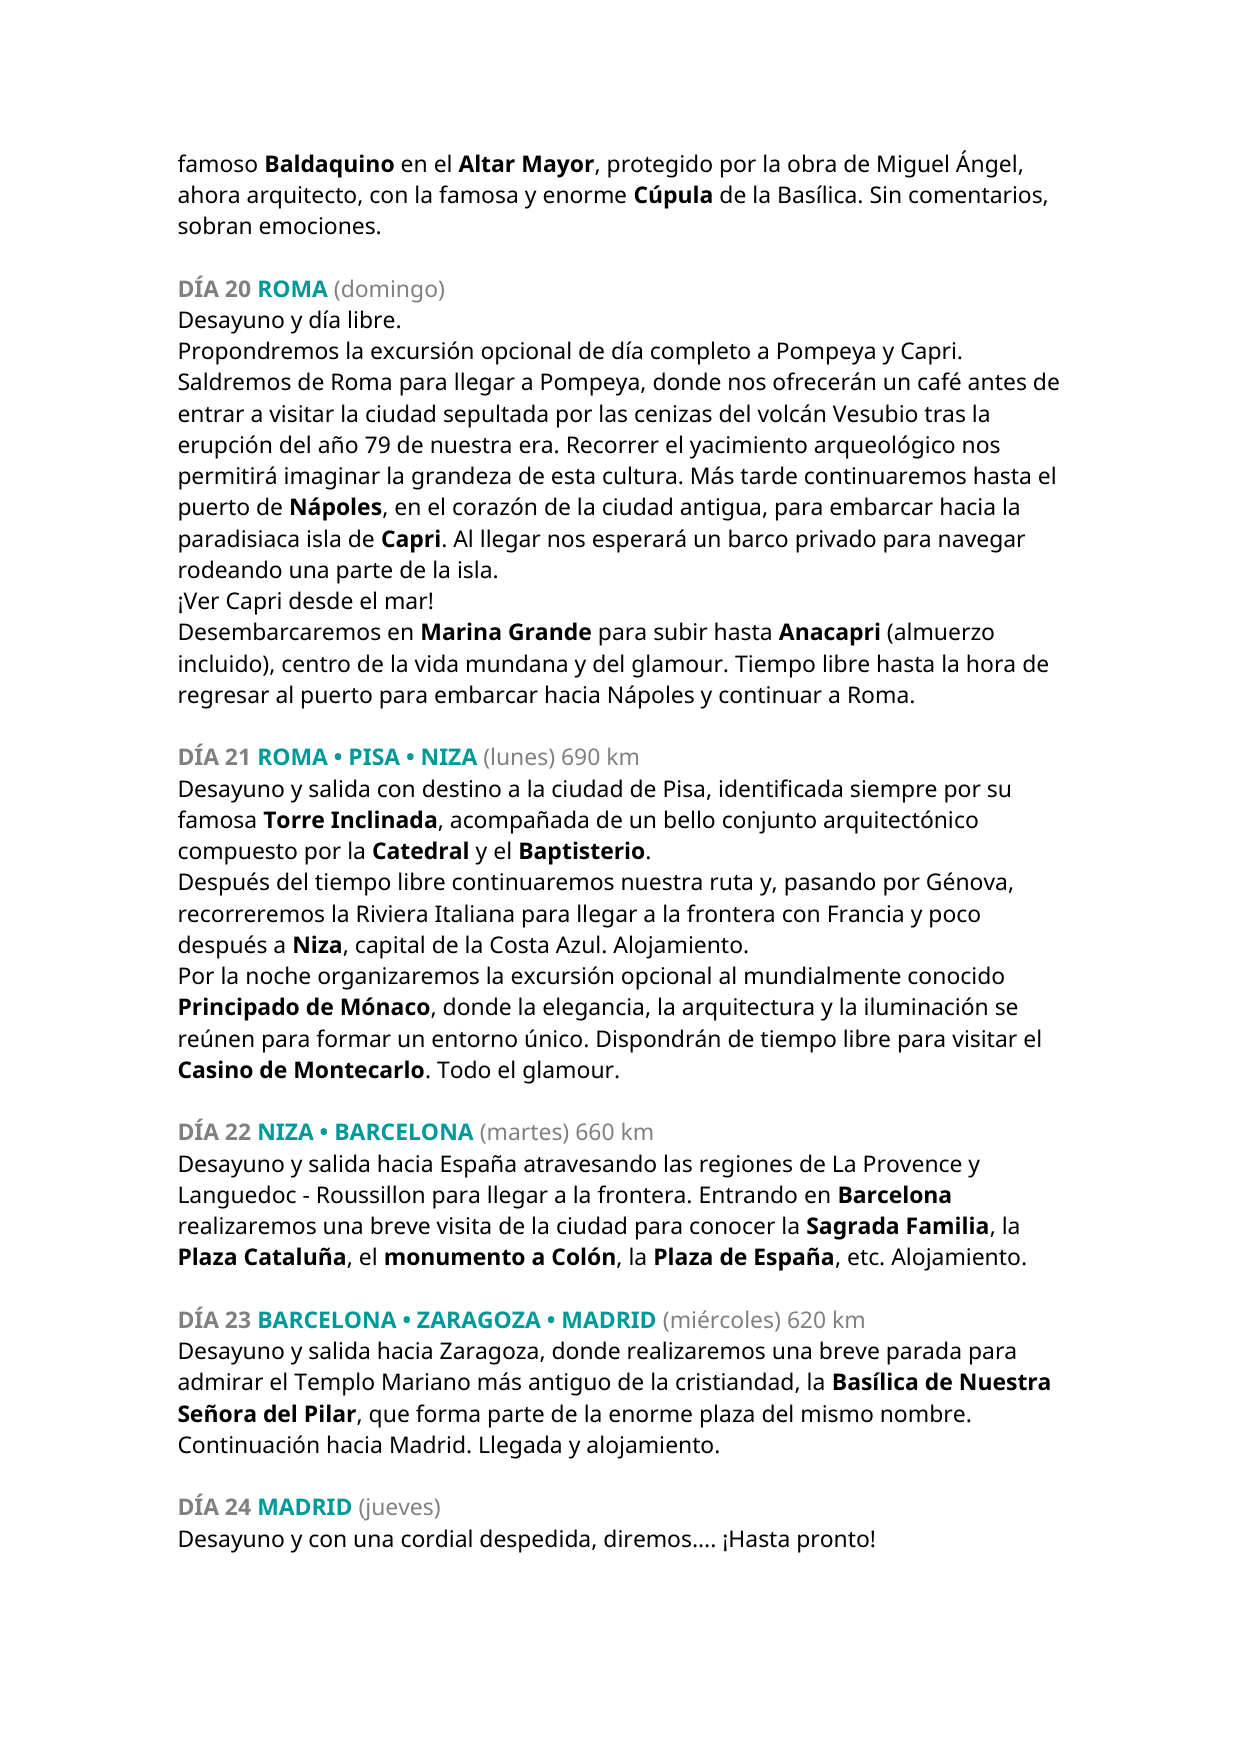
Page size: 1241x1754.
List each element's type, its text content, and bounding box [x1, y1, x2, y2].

text Desayuno y con una cordial despedida, diremos…. ¡Hasta pronto! [177, 1523, 1063, 1554]
text Saldremos de Roma para llegar a Pompeya, donde nos ofrecerán un café antes de entrar a visitar la ciudad sepultada por las cenizas del volcán Vesubio tras la erupción del año 79 de nuestra era. Recorrer el yacimiento arqueológico nos permitirá imaginar la grandeza de esta cultura. Más tarde continuaremos hasta el puerto de Nápoles, en el corazón de la ciudad antigua, para embarcar hacia la paradisiaca isla de Capri. Al llegar nos esperará un barco privado para navegar rodeando una parte de la isla. [177, 366, 1063, 585]
text DÍA 20 ROMA (domingo) [177, 273, 1063, 304]
text Propondremos la excursión opcional de día completo a Pompeya y Capri. [177, 335, 1063, 366]
text DÍA 21 ROMA • PISA • NIZA (lunes) 690 km [177, 741, 1063, 773]
text Después del tiempo libre continuaremos nuestra ruta y, pasando por Génova, recorreremos la Riviera Italiana para llegar a la frontera con Francia y poco después a Niza, capital de la Costa Azul. Alojamiento. [177, 866, 1063, 960]
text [177, 148, 1063, 241]
text Desayuno y salida hacia Zaragoza, donde realizaremos una breve parada para admirar el Templo Mariano más antiguo de la cristiandad, la Basílica de Nuestra Señora del Pilar, que forma parte de la enorme plaza del mismo nombre. Continuación hacia Madrid. Llegada y alojamiento. [177, 1335, 1063, 1460]
text Por la noche organizaremos la excursión opcional al mundialmente conocido Principado de Mónaco, donde la elegancia, la arquitectura y la iluminación se reúnen para formar un entorno único. Dispondrán de tiempo libre para visitar el Casino de Montecarlo. Todo el glamour. [177, 960, 1063, 1085]
text DÍA 24 MADRID (jueves) [177, 1491, 1063, 1523]
text ¡Ver Capri desde el mar! [177, 585, 1063, 616]
text Desembarcaremos en Marina Grande para subir hasta Anacapri (almuerzo incluido), centro de la vida mundana y del glamour. Tiempo libre hasta la hora de regresar al puerto para embarcar hacia Nápoles y continuar a Roma. [177, 616, 1063, 710]
text Desayuno y día libre. [177, 304, 1063, 335]
text Desayuno y salida hacia España atravesando las regiones de La Provence y Languedoc - Roussillon para llegar a la frontera. Entrando en Barcelona realizaremos una breve visita de la ciudad para conocer la Sagrada Familia, la Plaza Cataluña, el monumento a Colón, la Plaza de España, etc. Alojamiento. [177, 1148, 1063, 1273]
text Desayuno y salida con destino a la ciudad de Pisa, identificada siempre por su famosa Torre Inclinada, acompañada de un bello conjunto arquitectónico compuesto por la Catedral y el Baptisterio. [177, 773, 1063, 866]
text DÍA 22 NIZA • BARCELONA (martes) 660 km [177, 1116, 1063, 1148]
text DÍA 23 BARCELONA • ZARAGOZA • MADRID (miércoles) 620 km [177, 1304, 1063, 1335]
